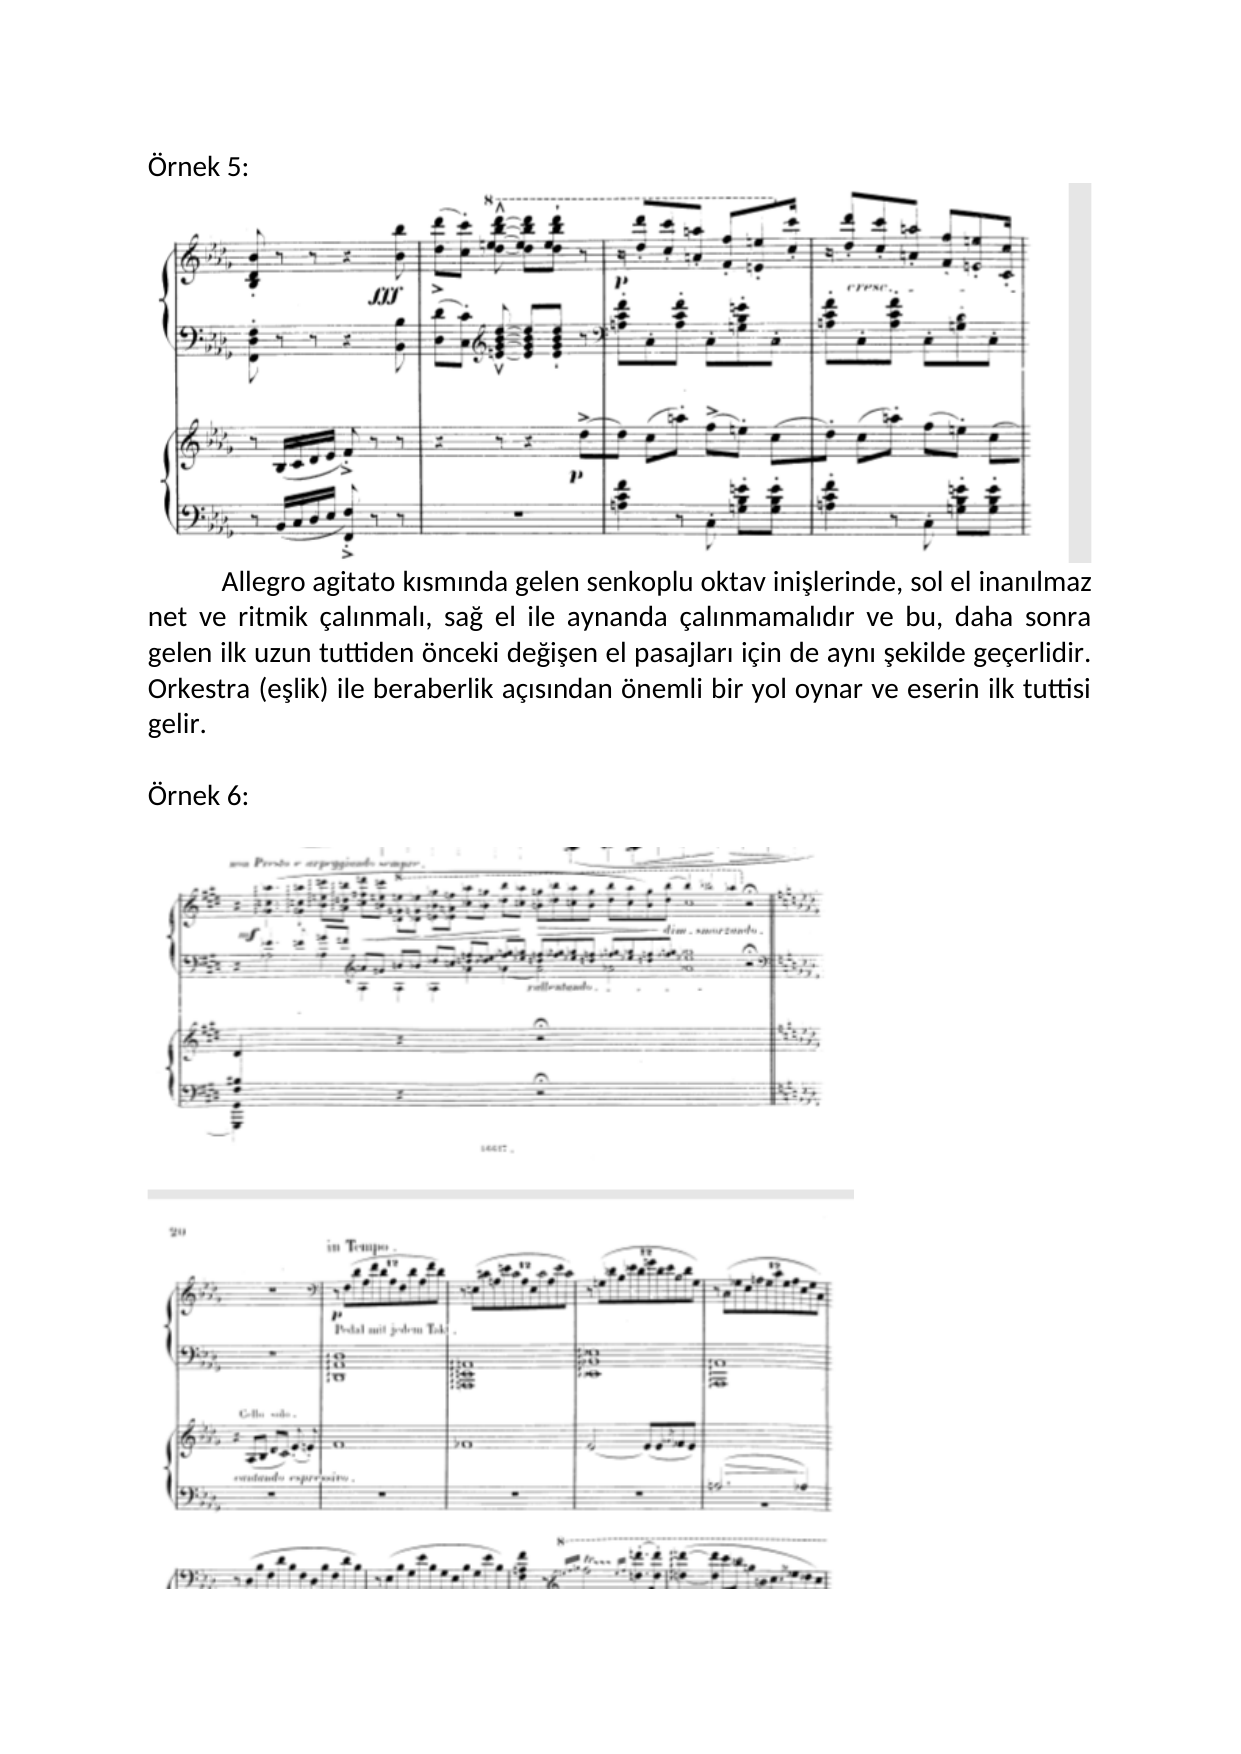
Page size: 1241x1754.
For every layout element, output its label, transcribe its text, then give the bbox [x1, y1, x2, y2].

text Örnek 6: [148, 777, 1093, 812]
text Örnek 5: [148, 148, 1093, 183]
picture [147, 183, 1092, 563]
picture [147, 847, 854, 1589]
text Allegro agitato kısmında gelen senkoplu oktav inişlerinde, sol el inanılmaz net ve ritmik çalınmalı, sağ el ile aynanda çalınmamalıdır ve bu, daha sonra gelen ilk uzun tuttiden önceki değişen el pasajları için de aynı şekilde geçerlidir. Orkestra (eşlik) ile beraberlik açısından önemli bir yol oynar ve eserin ilk tuttisi gelir. [148, 563, 1093, 741]
